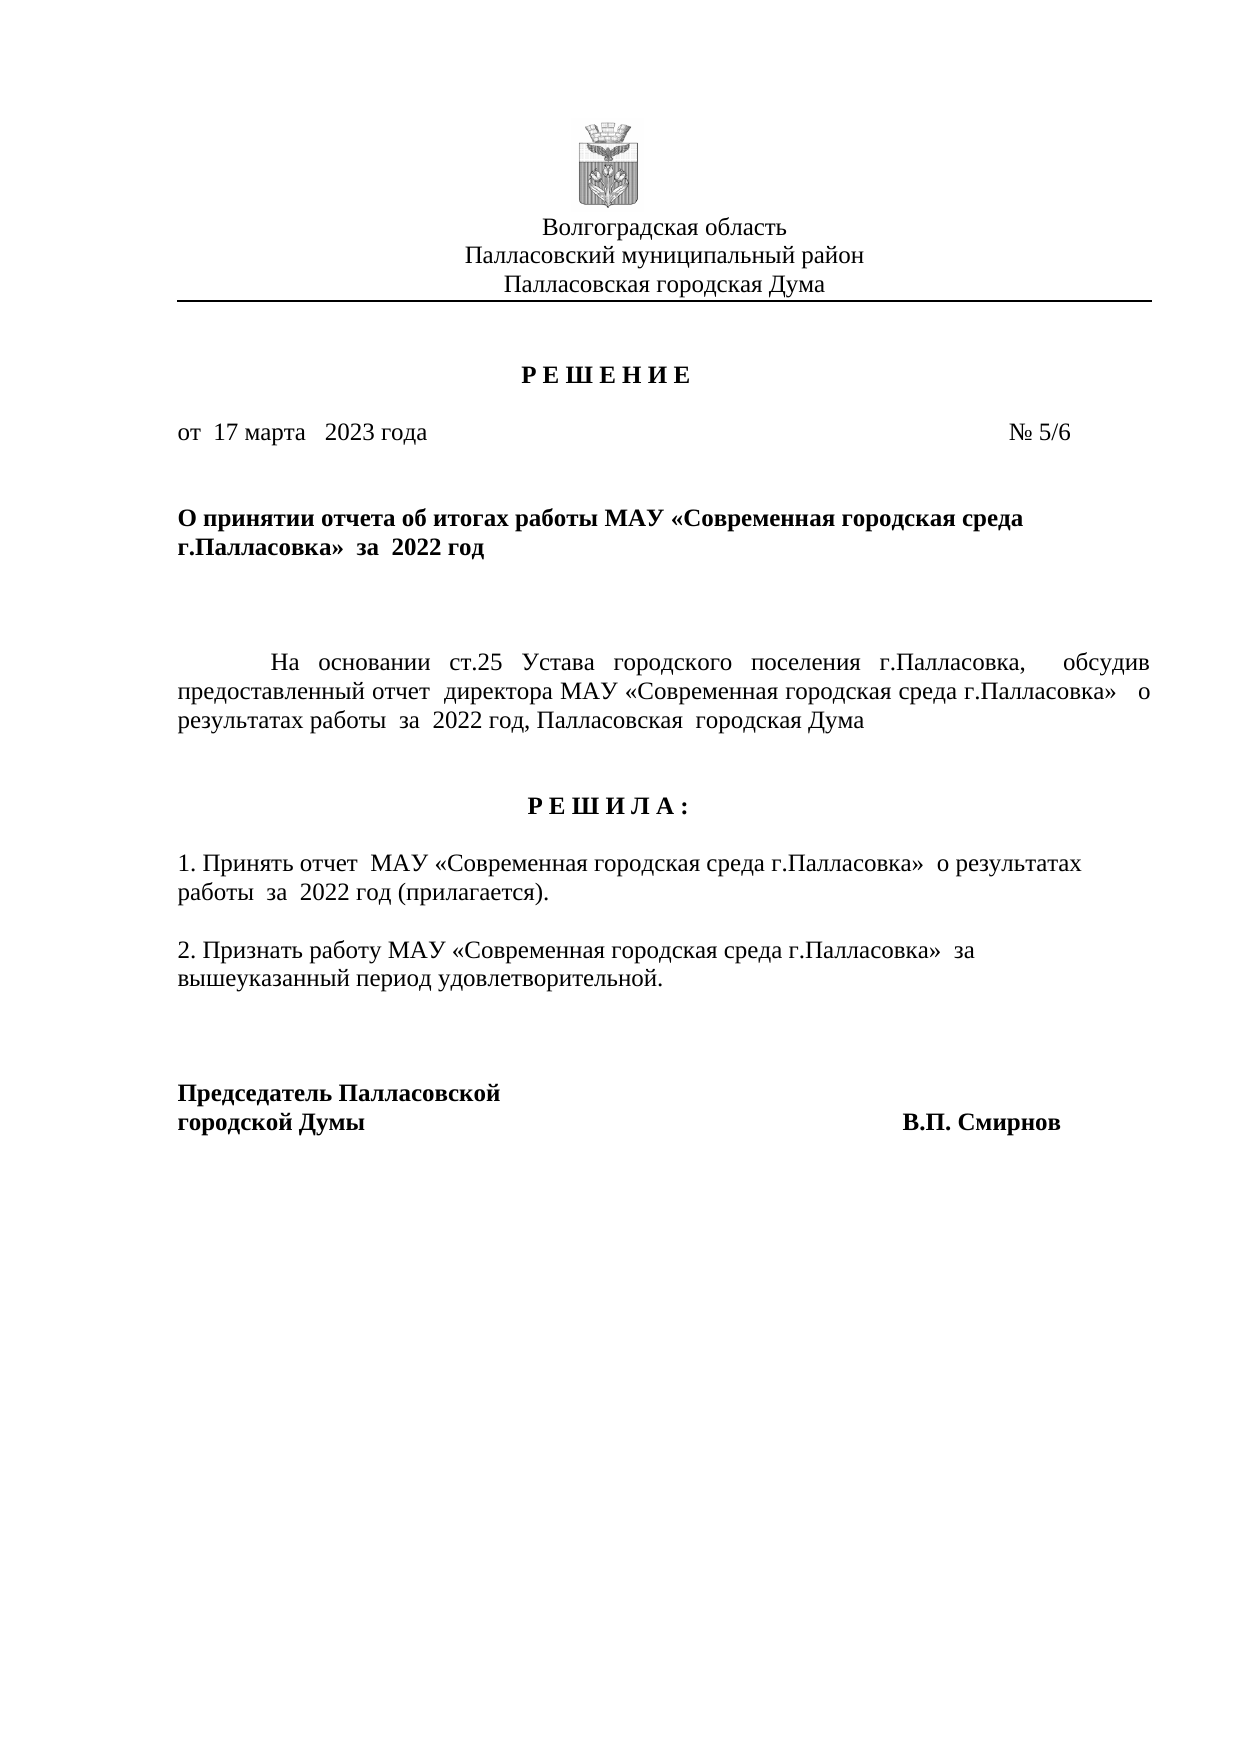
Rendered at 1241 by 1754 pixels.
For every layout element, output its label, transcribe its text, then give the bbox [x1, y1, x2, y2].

text Палласовский муниципальный район [177, 241, 1152, 269]
text 2. Признать работу МАУ «Современная городская среда г.Палласовка» за вышеуказанный период удовлетворительной. [177, 935, 1152, 992]
text На основании ст.25 Устава городского поселения г.Палласовка, обсудив предоставленный отчет директора МАУ «Современная городская среда г.Палласовка» о результатах работы за 2022 год, Палласовская городская Дума [177, 647, 1152, 733]
text от 17 марта 2023 года № 5/6 [177, 417, 1152, 446]
picture [571, 118, 645, 212]
text Р Е Ш И Л А : [177, 791, 1152, 820]
text О принятии отчета об итогах работы МАУ «Современная городская среда г.Палласовка» за 2022 год [177, 503, 1152, 561]
text Палласовская городская Дума [177, 269, 1152, 300]
text Р Е Ш Е Н И Е [177, 360, 1152, 388]
text Волгоградская область [177, 212, 1152, 241]
text Председатель Палласовской [177, 1078, 1152, 1107]
text городской Думы В.П. Смирнов [177, 1107, 1152, 1136]
text 1. Принять отчет МАУ «Современная городская среда г.Палласовка» о результатах работы за 2022 год (прилагается). [177, 848, 1152, 906]
